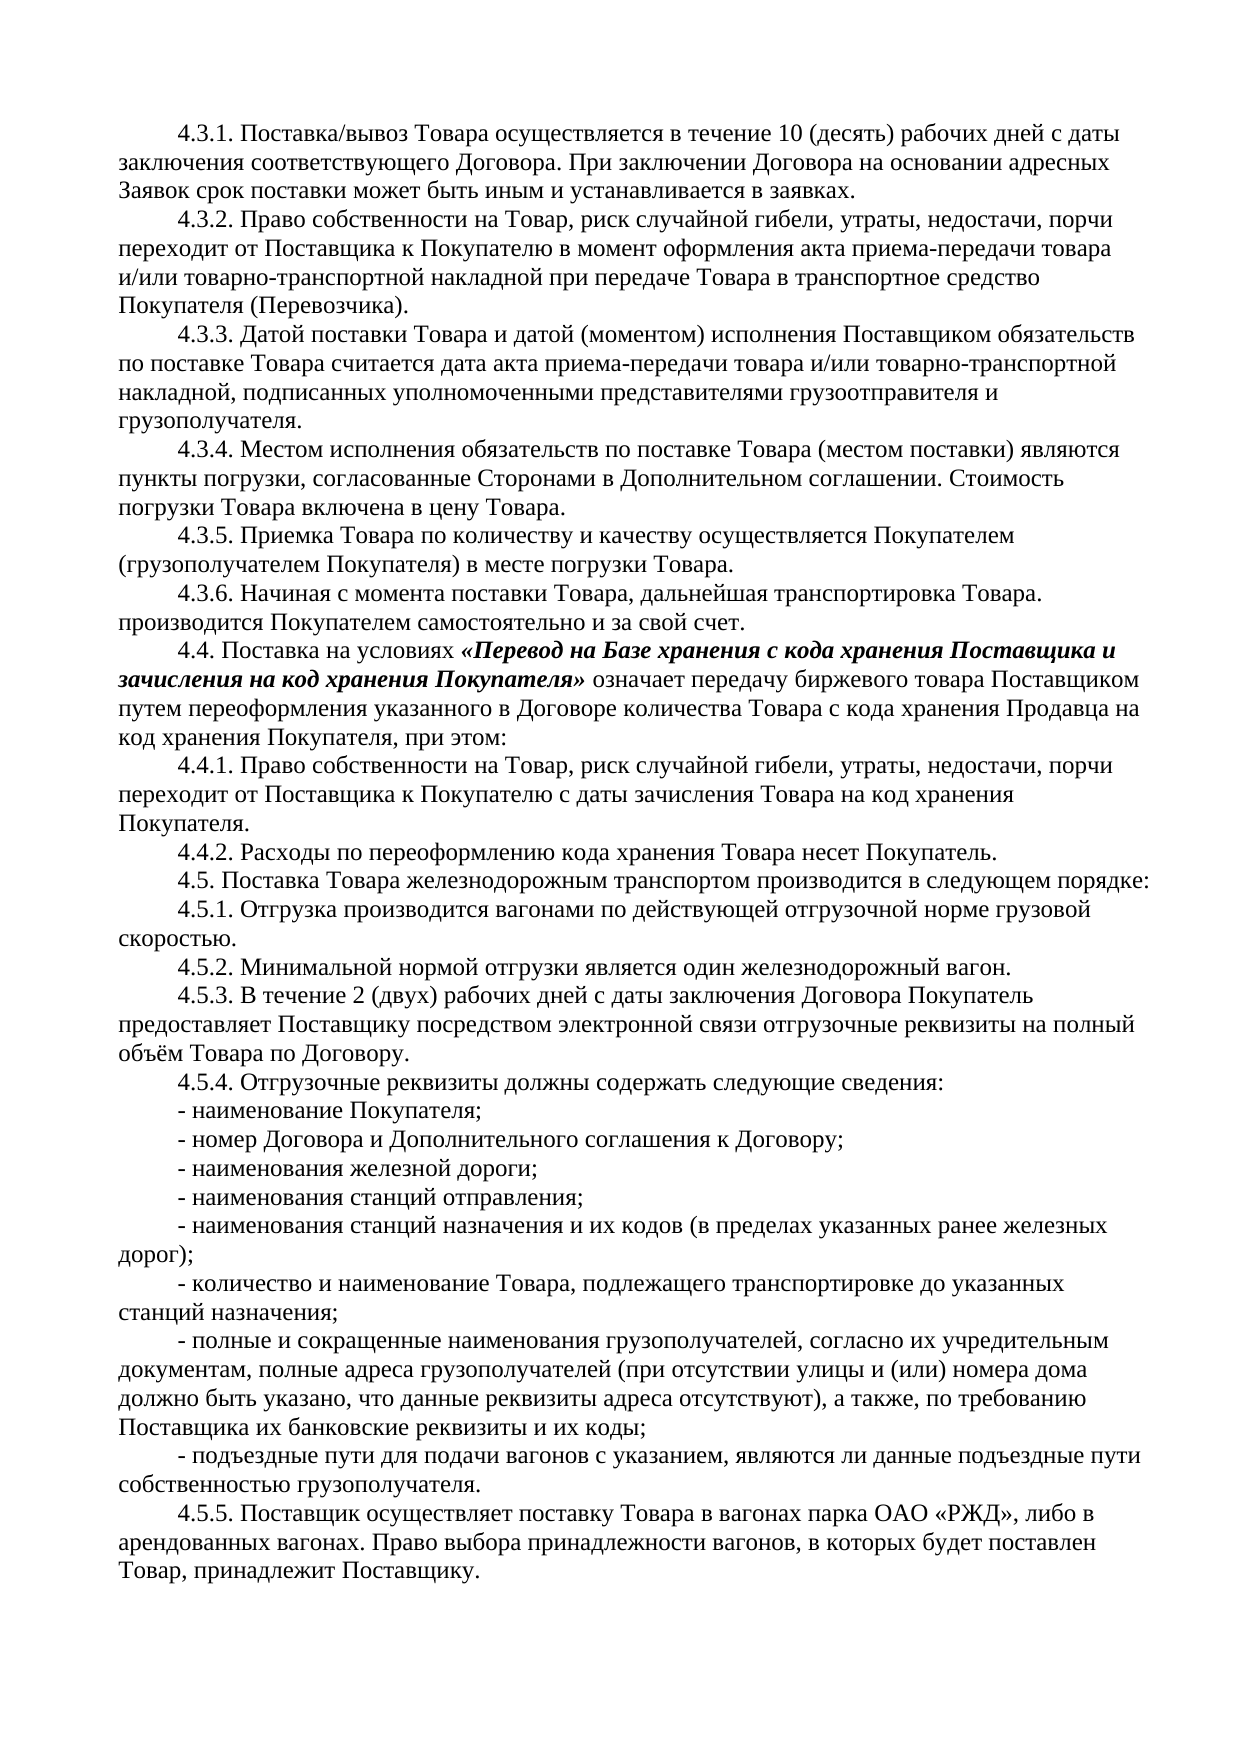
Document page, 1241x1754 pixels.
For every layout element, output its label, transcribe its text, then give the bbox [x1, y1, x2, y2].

text 4.5.4. Отгрузочные реквизиты должны содержать следующие сведения: [118, 1067, 1152, 1096]
text - количество и наименование Товара, подлежащего транспортировке до указанных станций назначения; [118, 1268, 1152, 1326]
text - наименование Покупателя; [118, 1096, 1152, 1124]
text - подъездные пути для подачи вагонов с указанием, являются ли данные подъездные пути собственностью грузополучателя. [118, 1441, 1152, 1498]
text 4.4.2. Расходы по переоформлению кода хранения Товара несет Покупатель. [118, 837, 1152, 866]
text - номер Договора и Дополнительного соглашения к Договору; [118, 1124, 1152, 1153]
text 4.3.4. Местом исполнения обязательств по поставке Товара (местом поставки) являются пункты погрузки, согласованные Сторонами в Дополнительном соглашении. Стоимость погрузки Товара включена в цену Товара. [118, 434, 1152, 521]
text 4.3.1. Поставка/вывоз Товара осуществляется в течение 10 (десять) рабочих дней с даты заключения соответствующего Договора. При заключении Договора на основании адресных Заявок срок поставки может быть иным и устанавливается в заявках. [118, 118, 1152, 204]
text - полные и сокращенные наименования грузополучателей, согласно их учредительным документам, полные адреса грузополучателей (при отсутствии улицы и (или) номера дома должно быть указано, что данные реквизиты адреса отсутствуют), а также, по требованию Поставщика их банковские реквизиты и их коды; [118, 1326, 1152, 1441]
text - наименования станций отправления; [118, 1182, 1152, 1211]
text 4.3.5. Приемка Товара по количеству и качеству осуществляется Покупателем (грузополучателем Покупателя) в месте погрузки Товара. [118, 521, 1152, 578]
text 4.5.3. В течение 2 (двух) рабочих дней с даты заключения Договора Покупатель предоставляет Поставщику посредством электронной связи отгрузочные реквизиты на полный объём Товара по Договору. [118, 981, 1152, 1067]
text 4.3.2. Право собственности на Товар, риск случайной гибели, утраты, недостачи, порчи переходит от Поставщика к Покупателю в момент оформления акта приема-передачи товара и/или товарно-транспортной накладной при передаче Товара в транспортное средство Покупателя (Перевозчика). [118, 204, 1152, 319]
text 4.5.5. Поставщик осуществляет поставку Товара в вагонах парка ОАО «РЖД», либо в арендованных вагонах. Право выбора принадлежности вагонов, в которых будет поставлен Товар, принадлежит Поставщику. [118, 1498, 1152, 1584]
text 4.4.1. Право собственности на Товар, риск случайной гибели, утраты, недостачи, порчи переходит от Поставщика к Покупателю с даты зачисления Товара на код хранения Покупателя. [118, 751, 1152, 837]
text 4.3.3. Датой поставки Товара и датой (моментом) исполнения Поставщиком обязательств по поставке Товара считается дата акта приема-передачи товара и/или товарно-транспортной накладной, подписанных уполномоченными представителями грузоотправителя и грузополучателя. [118, 319, 1152, 434]
text 4.5. Поставка Товара железнодорожным транспортом производится в следующем порядке: [118, 866, 1152, 894]
text - наименования железной дороги; [118, 1153, 1152, 1182]
text 4.5.1. Отгрузка производится вагонами по действующей отгрузочной норме грузовой скоростью. [118, 894, 1152, 952]
text 4.3.6. Начиная с момента поставки Товара, дальнейшая транспортировка Товара. производится Покупателем самостоятельно и за свой счет. [118, 578, 1152, 636]
text 4.5.2. Минимальной нормой отгрузки является один железнодорожный вагон. [118, 952, 1152, 981]
text 4.4. Поставка на условиях «Перевод на Базе хранения с кода хранения Поставщика и зачисления на код хранения Покупателя» означает передачу биржевого товара Поставщиком путем переоформления указанного в Договоре количества Товара с кода хранения Продавца на код хранения Покупателя, при этом: [118, 636, 1152, 751]
text - наименования станций назначения и их кодов (в пределах указанных ранее железных дорог); [118, 1211, 1152, 1268]
